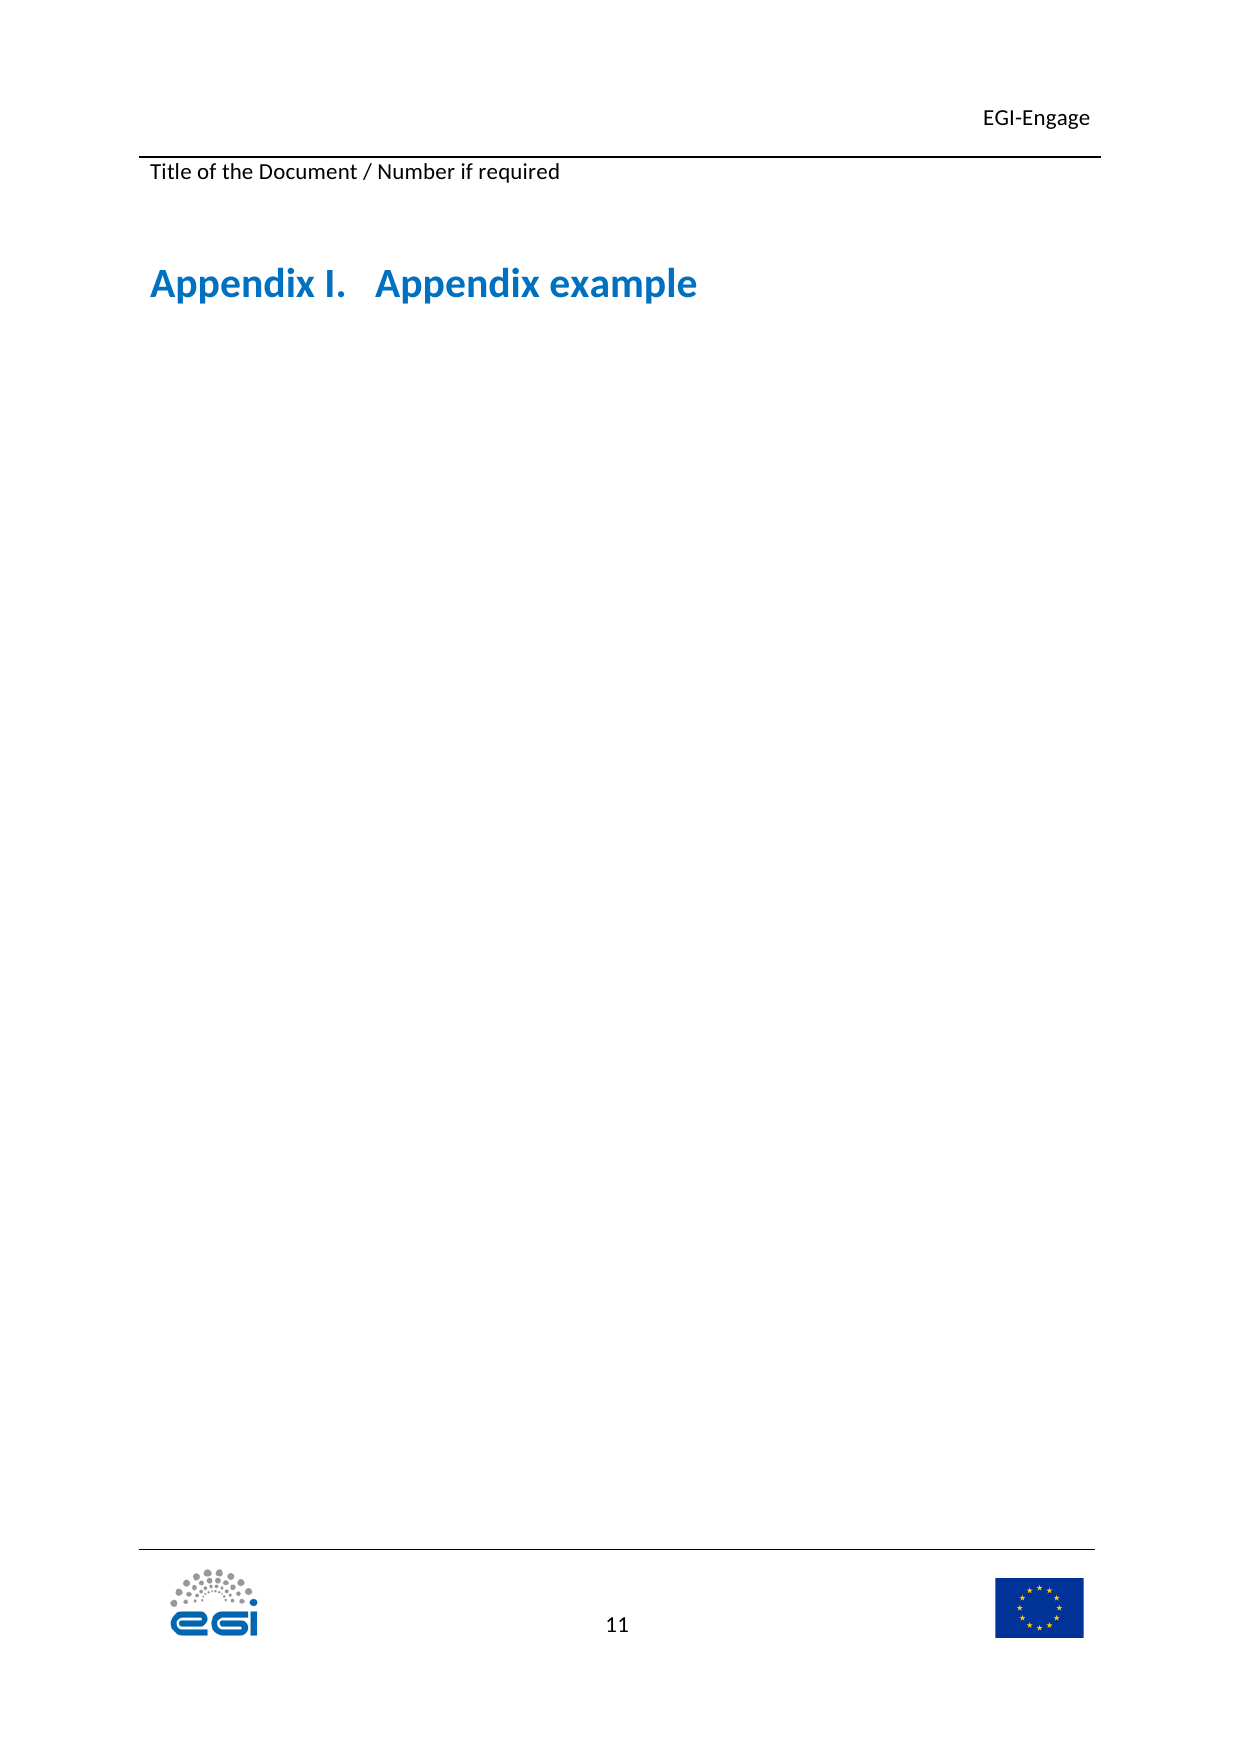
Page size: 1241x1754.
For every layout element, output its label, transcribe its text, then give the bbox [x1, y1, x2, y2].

picture [995, 1578, 1084, 1638]
text Appendix example [150, 257, 1090, 308]
picture [150, 1567, 276, 1638]
